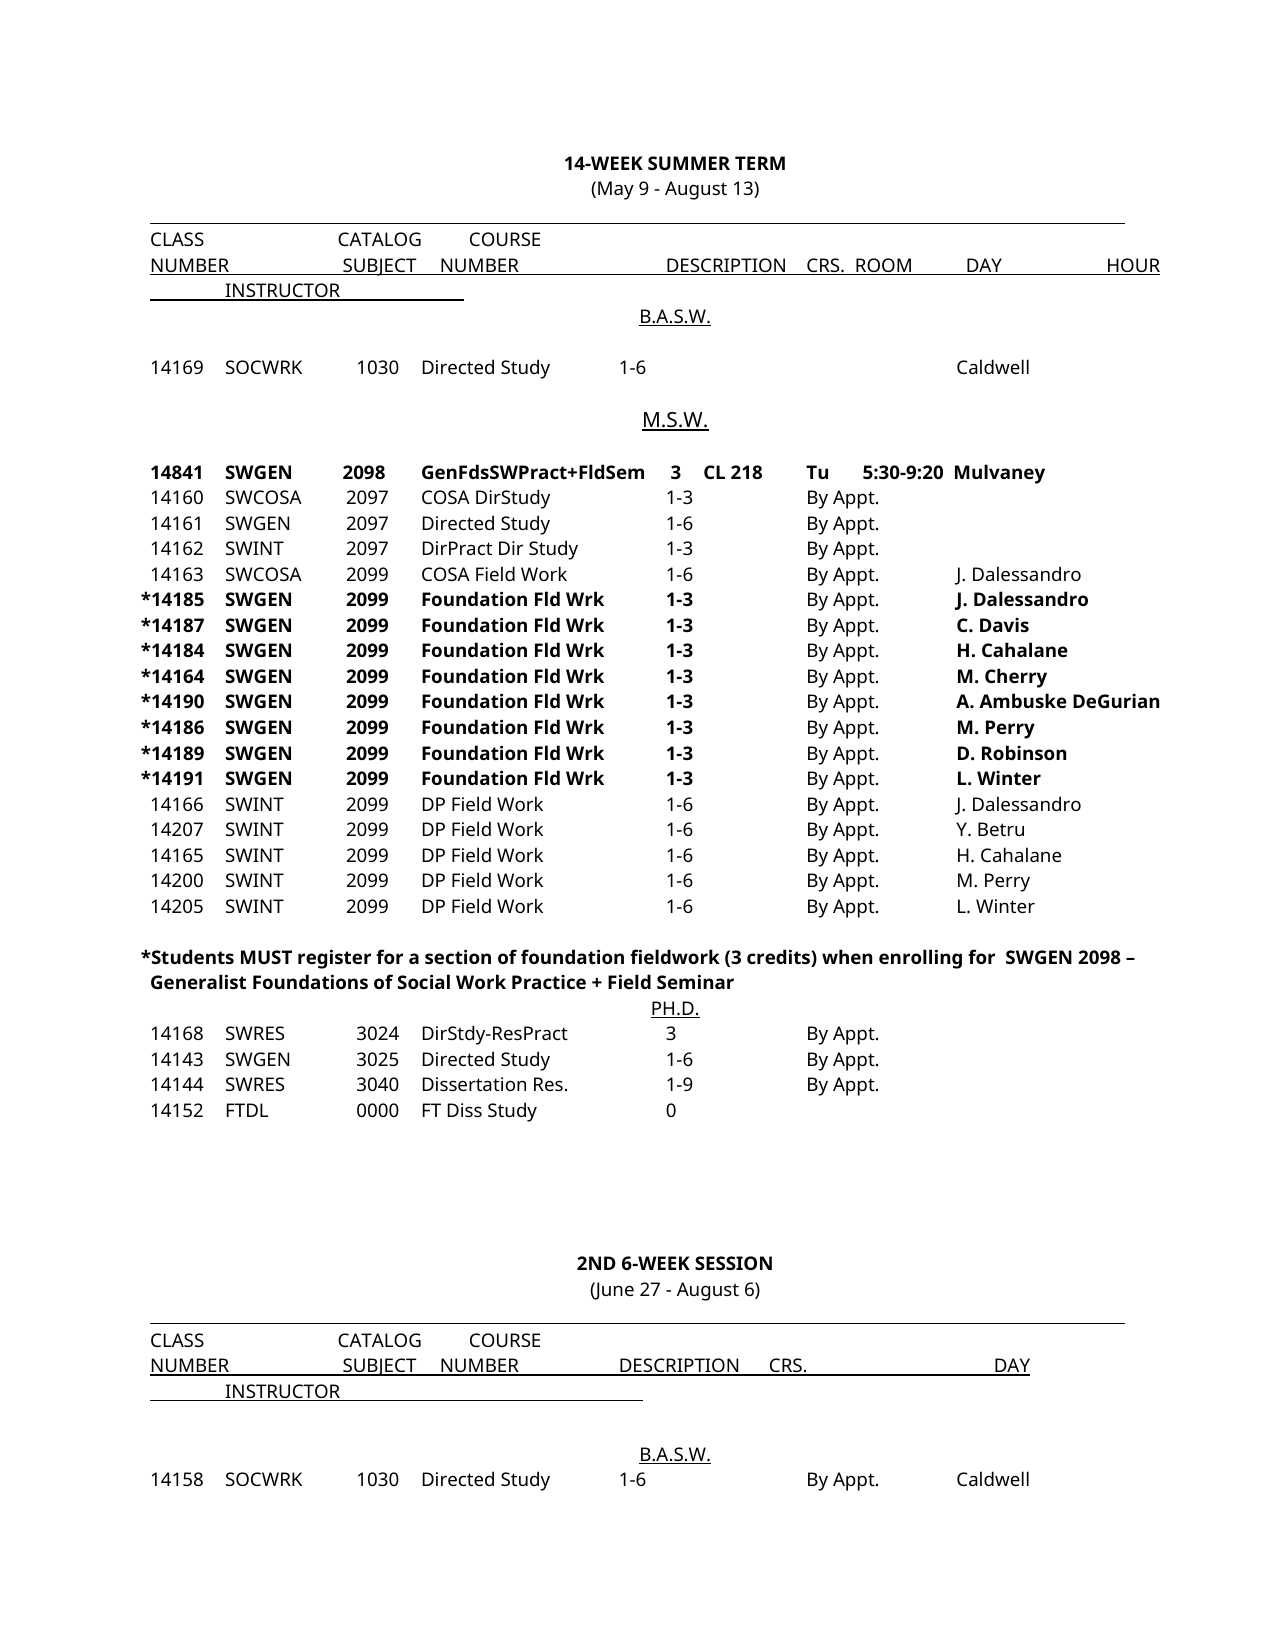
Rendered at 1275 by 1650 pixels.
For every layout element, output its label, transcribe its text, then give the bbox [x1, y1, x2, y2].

text CLASS CATALOG COURSE [150, 227, 1200, 252]
text 14163 SWCOSA 2099 COSA Field Work 1-6 By Appt. J. Dalessandro [150, 561, 1200, 587]
text *14189 SWGEN 2099 Foundation Fld Wrk 1-3 By Appt. D. Robinson [141, 740, 1200, 765]
text B.A.S.W. [150, 1429, 1200, 1466]
text 14200 SWINT 2099 DP Field Work 1-6 By Appt. M. Perry [150, 867, 1200, 893]
text *14184 SWGEN 2099 Foundation Fld Wrk 1-3 By Appt. H. Cahalane [141, 638, 1200, 663]
text B.A.S.W. [150, 303, 1200, 329]
text 2ND 6-WEEK SESSION [150, 1250, 1200, 1276]
text 14160 SWCOSA 2097 COSA DirStudy 1-3 By Appt. [150, 485, 1200, 510]
text *14186 SWGEN 2099 Foundation Fld Wrk 1-3 By Appt. M. Perry [141, 714, 1200, 740]
text 14166 SWINT 2099 DP Field Work 1-6 By Appt. J. Dalessandro [150, 791, 1200, 816]
text 14162 SWINT 2097 DirPract Dir Study 1-3 By Appt. [150, 536, 1200, 561]
text *14187 SWGEN 2099 Foundation Fld Wrk 1-3 By Appt. C. Davis [141, 612, 1200, 638]
text 14158 SOCWRK 1030 Directed Study 1-6 By Appt. Caldwell [150, 1466, 1200, 1492]
text *Students MUST register for a section of foundation fieldwork (3 credits) when enrolling for SWGEN 2098 – Generalist Foundations of Social Work Practice + Field Seminar [141, 944, 1200, 995]
text PH.D. [150, 995, 1200, 1021]
text 14161 SWGEN 2097 Directed Study 1-6 By Appt. [150, 510, 1200, 536]
text *14185 SWGEN 2099 Foundation Fld Wrk 1-3 By Appt. J. Dalessandro [141, 587, 1200, 612]
text 14207 SWINT 2099 DP Field Work 1-6 By Appt. Y. Betru [150, 816, 1200, 842]
text 14165 SWINT 2099 DP Field Work 1-6 By Appt. H. Cahalane [150, 842, 1200, 867]
text (June 27 - August 6) [150, 1276, 1200, 1301]
text *14191 SWGEN 2099 Foundation Fld Wrk 1-3 By Appt. L. Winter [141, 765, 1200, 791]
text (May 9 - August 13) [150, 176, 1200, 201]
text M.S.W. [150, 405, 1200, 434]
text NUMBER SUBJECT NUMBER DESCRIPTION CRS. ROOM DAY HOUR INSTRUCTOR [150, 252, 1200, 303]
text 14169 SOCWRK 1030 Directed Study 1-6 Caldwell [150, 354, 1200, 380]
text NUMBER SUBJECT NUMBER DESCRIPTION CRS. DAY INSTRUCTOR [150, 1352, 1200, 1403]
text 14-WEEK SUMMER TERM [150, 150, 1200, 176]
text *14164 SWGEN 2099 Foundation Fld Wrk 1-3 By Appt. M. Cherry [141, 663, 1200, 689]
text 14152 FTDL 0000 FT Diss Study 0 [150, 1097, 1200, 1123]
text *14190 SWGEN 2099 Foundation Fld Wrk 1-3 By Appt. A. Ambuske DeGurian [141, 689, 1200, 714]
text 14168 SWRES 3024 DirStdy-ResPract 3 By Appt. [150, 1021, 1200, 1046]
text 14143 SWGEN 3025 Directed Study 1-6 By Appt. [150, 1046, 1200, 1072]
text 14841 SWGEN 2098 GenFdsSWPract+FldSem 3 CL 218 Tu 5:30-9:20 Mulvaney [150, 459, 1200, 485]
text CLASS CATALOG COURSE [150, 1327, 1200, 1352]
text 14205 SWINT 2099 DP Field Work 1-6 By Appt. L. Winter [150, 893, 1200, 918]
text 14144 SWRES 3040 Dissertation Res. 1-9 By Appt. [150, 1072, 1200, 1097]
